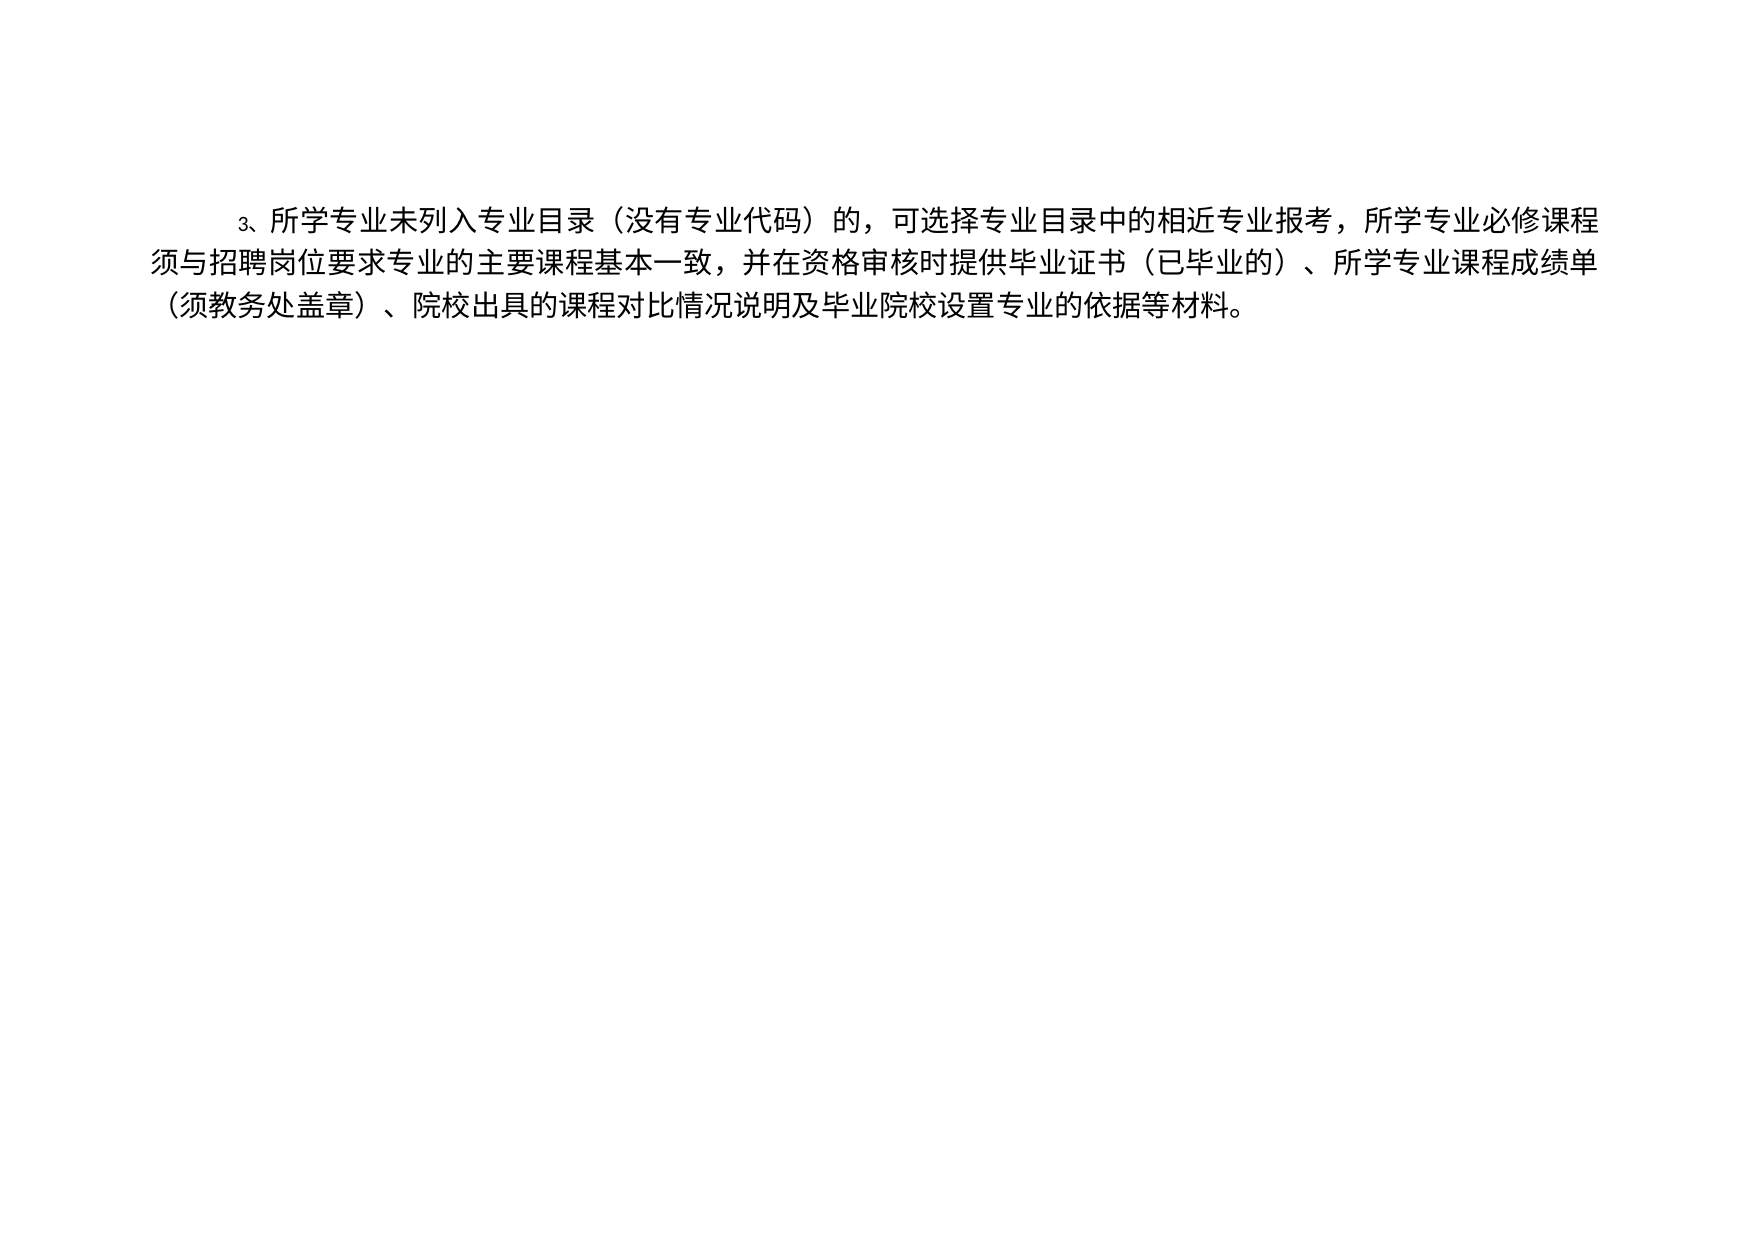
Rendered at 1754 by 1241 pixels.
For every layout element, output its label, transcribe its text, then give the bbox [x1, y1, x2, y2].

list 所学专业未列入专业目录（没有专业代码）的，可选择专业目录中的相近专业报考，所学专业必修课程须与招聘岗位要求专业的主要课程基本一致，并在资格审核时提供毕业证书（已毕业的）、所学专业课程成绩单（须教务处盖章）、院校出具的课程对比情况说明及毕业院校设置专业的依据等材料。 [150, 198, 1604, 324]
